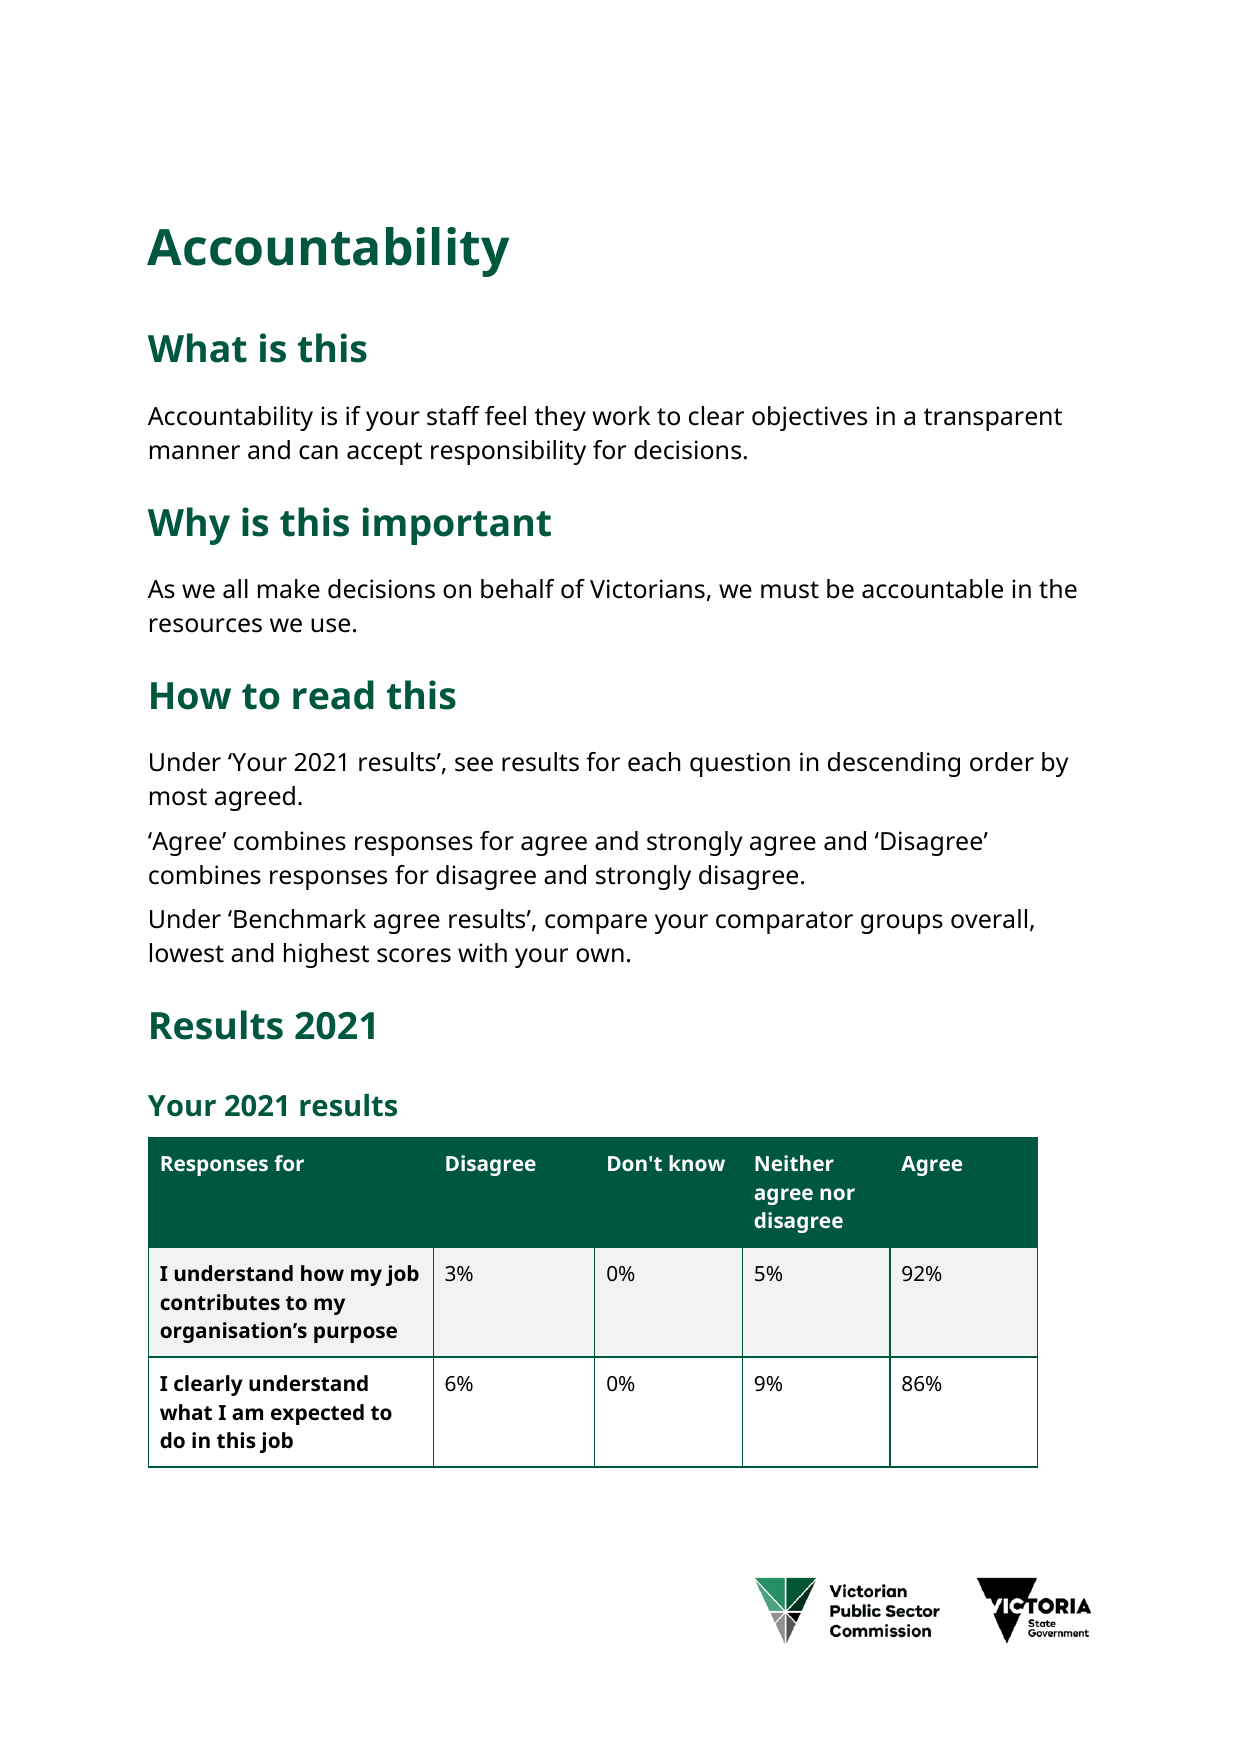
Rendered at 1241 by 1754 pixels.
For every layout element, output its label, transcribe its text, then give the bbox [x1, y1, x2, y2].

text As we all make decisions on behalf of Victorians, we must be accountable in the resources we use. [148, 572, 1092, 640]
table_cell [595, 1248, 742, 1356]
subtitle Your 2021 results [148, 1085, 1092, 1125]
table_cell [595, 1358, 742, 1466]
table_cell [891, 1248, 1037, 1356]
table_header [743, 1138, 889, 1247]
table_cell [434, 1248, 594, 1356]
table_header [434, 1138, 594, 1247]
text Under ‘Your 2021 results’, see results for each question in descending order by most agreed. [148, 745, 1092, 813]
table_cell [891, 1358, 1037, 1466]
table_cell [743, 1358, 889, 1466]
subtitle How to read this [148, 669, 1092, 720]
text ‘Agree’ combines responses for agree and strongly agree and ‘Disagree’ combines responses for disagree and strongly disagree. [148, 823, 1092, 891]
text Under ‘Benchmark agree results’, compare your comparator groups overall, lowest and highest scores with your own. [148, 902, 1092, 970]
subtitle What is this [148, 323, 1092, 374]
picture [754, 1577, 1093, 1645]
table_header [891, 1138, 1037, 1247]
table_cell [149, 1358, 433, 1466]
text Accountability is if your staff feel they work to clear objectives in a transparent manner and can accept responsibility for decisions. [148, 398, 1092, 467]
subtitle Why is this important [148, 496, 1092, 547]
subtitle Results 2021 [148, 999, 1092, 1050]
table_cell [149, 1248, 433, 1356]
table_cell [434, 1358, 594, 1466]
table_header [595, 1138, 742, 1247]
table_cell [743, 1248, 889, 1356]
subtitle Accountability [148, 212, 1092, 280]
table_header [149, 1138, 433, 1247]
